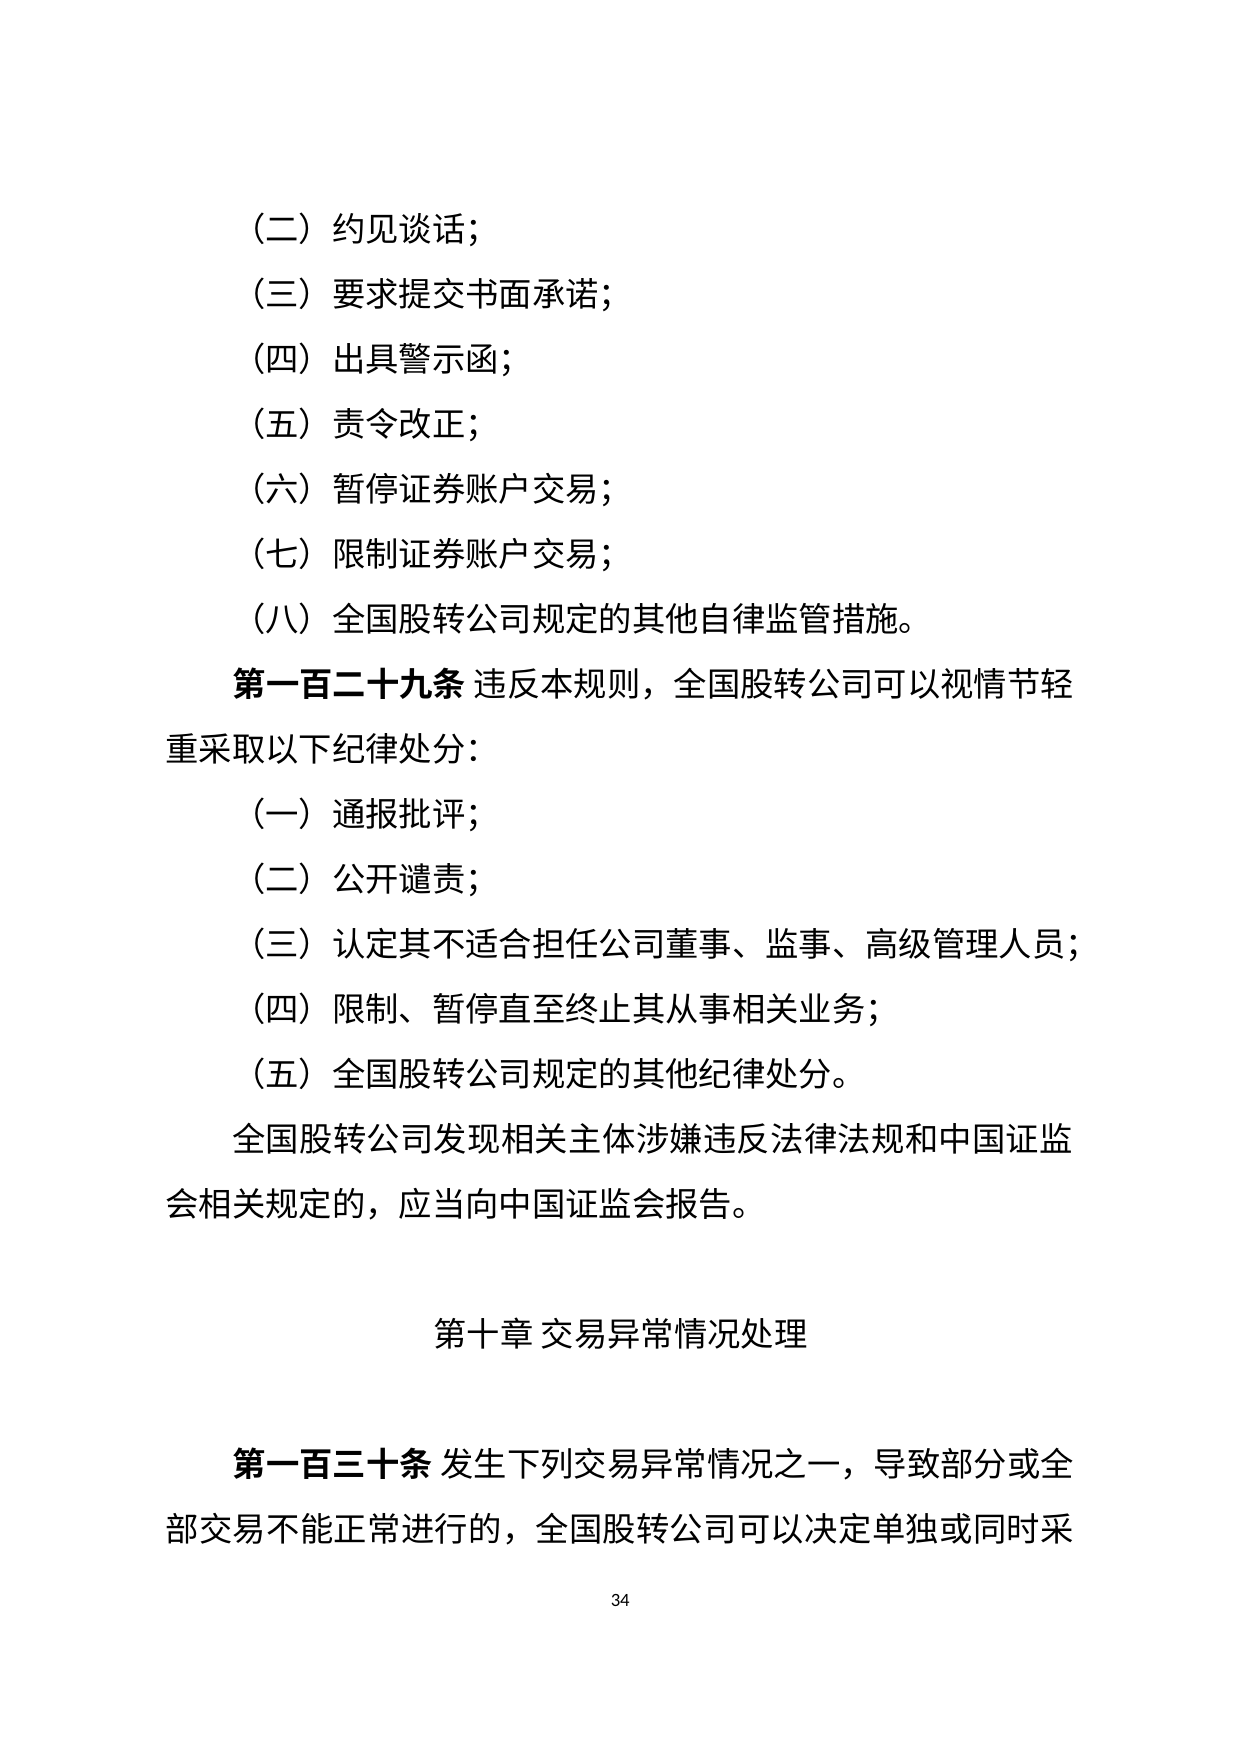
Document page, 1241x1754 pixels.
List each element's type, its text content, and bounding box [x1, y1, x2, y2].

text （五）全国股转公司规定的其他纪律处分。 [165, 1039, 1075, 1104]
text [165, 1429, 1075, 1559]
text （四）出具警示函； [165, 324, 1075, 389]
text 第一百二十九条 违反本规则，全国股转公司可以视情节轻重采取以下纪律处分： [165, 649, 1075, 779]
text （七）限制证券账户交易； [165, 519, 1075, 584]
text （一）通报批评； [165, 779, 1075, 844]
text （二）约见谈话； [165, 194, 1075, 259]
text （四）限制、暂停直至终止其从事相关业务； [165, 974, 1075, 1039]
text （三）认定其不适合担任公司董事、监事、高级管理人员； [165, 909, 1075, 974]
text （五）责令改正； [165, 389, 1075, 454]
text （二）公开谴责； [165, 844, 1075, 909]
text 全国股转公司发现相关主体涉嫌违反法律法规和中国证监会相关规定的，应当向中国证监会报告。 [165, 1104, 1075, 1234]
subtitle 第十章 交易异常情况处理 [165, 1299, 1075, 1364]
text （六）暂停证券账户交易； [165, 454, 1075, 519]
text （八）全国股转公司规定的其他自律监管措施。 [165, 584, 1075, 649]
text （三）要求提交书面承诺； [165, 259, 1075, 324]
